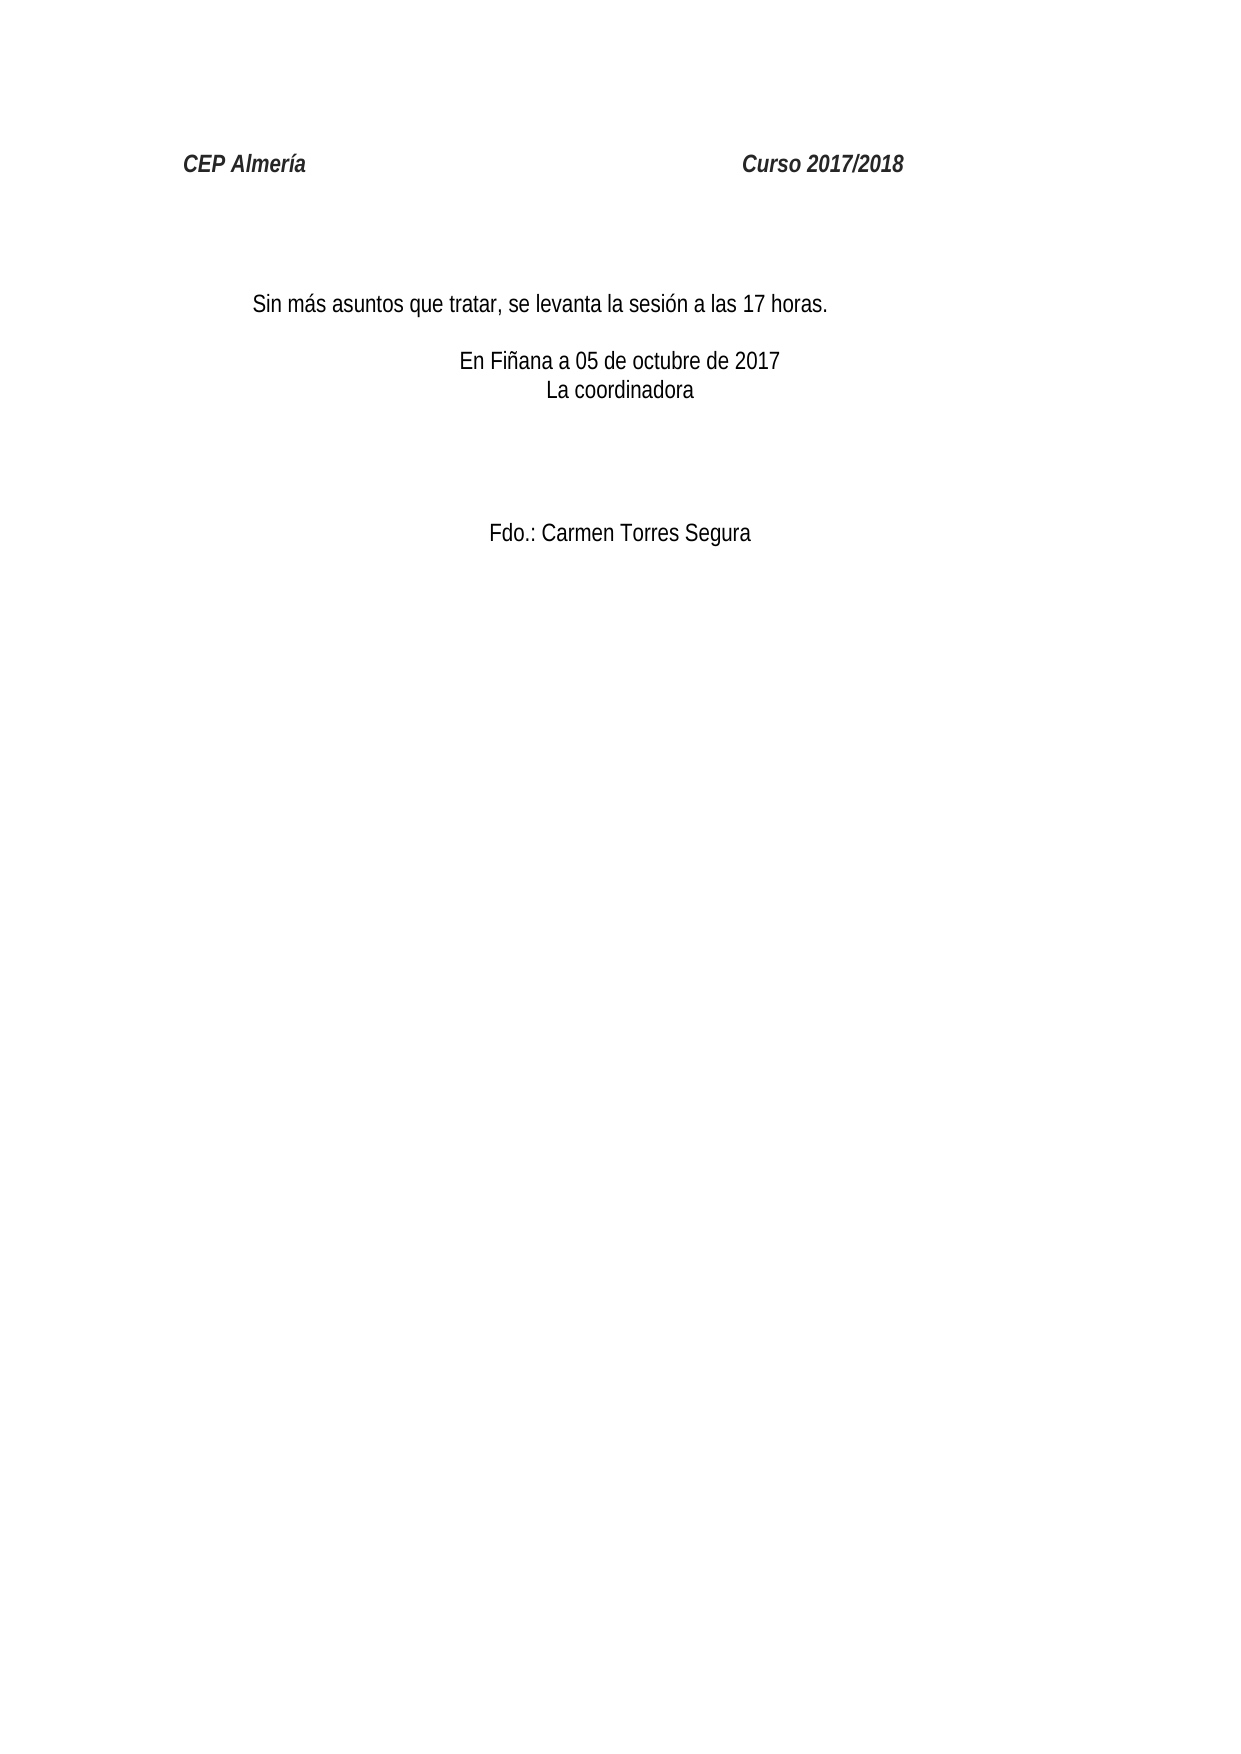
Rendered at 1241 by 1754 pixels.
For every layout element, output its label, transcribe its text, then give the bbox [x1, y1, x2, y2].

text Fdo.: Carmen Torres Segura [177, 518, 1063, 547]
text Sin más asuntos que tratar, se levanta la sesión a las 17 horas. [177, 289, 1063, 317]
text En Fiñana a 05 de octubre de 2017 [177, 346, 1063, 375]
text La coordinadora [177, 375, 1063, 403]
